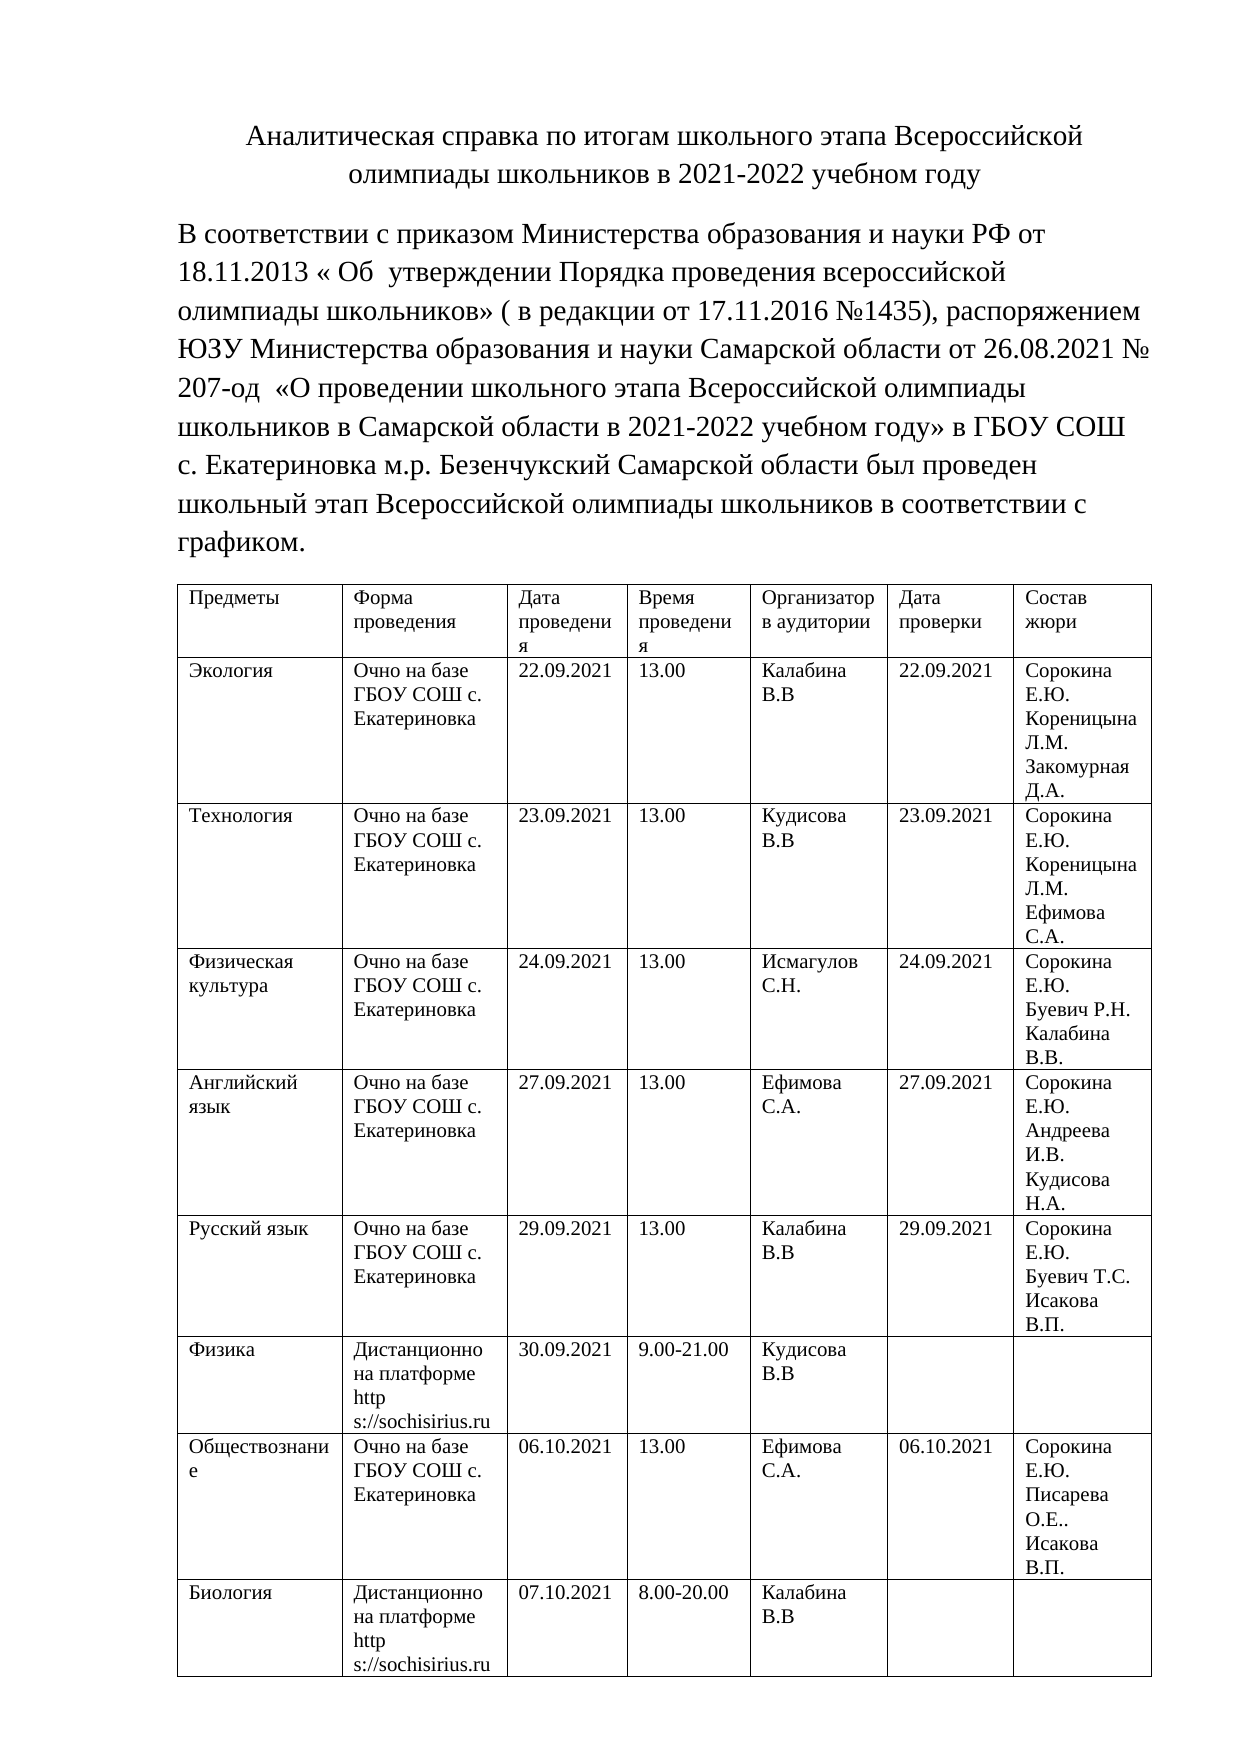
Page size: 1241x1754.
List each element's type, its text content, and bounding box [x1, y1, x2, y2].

table_cell 13.00 [628, 1434, 750, 1579]
table_cell Сорокина Е.Ю. Писарева О.Е.. Исакова В.П. [1014, 1434, 1151, 1579]
table_cell 29.09.2021 [888, 1216, 1013, 1336]
table_cell 13.00 [628, 949, 750, 1069]
table_cell 23.09.2021 [888, 804, 1013, 948]
table_cell Физическая культура [178, 949, 342, 1069]
table_header Дата проверки [888, 585, 1013, 657]
table_cell Биология [178, 1580, 342, 1676]
table_cell Очно на базе ГБОУ СОШ с. Екатериновка [343, 949, 507, 1069]
table_cell Очно на базе ГБОУ СОШ с. Екатериновка [343, 1434, 507, 1579]
table_header Организатор в аудитории [751, 585, 887, 657]
table_cell 9.00-21.00 [628, 1337, 750, 1433]
table_header Время проведения [628, 585, 750, 657]
table_cell 27.09.2021 [888, 1070, 1013, 1214]
table_cell Физика [178, 1337, 342, 1433]
table_cell Исмагулов С.Н. [751, 949, 887, 1069]
table_cell Русский язык [178, 1216, 342, 1336]
table_cell Сорокина Е.Ю. Андреева И.В. Кудисова Н.А. [1014, 1070, 1151, 1214]
table_cell 22.09.2021 [508, 658, 627, 802]
table_cell 13.00 [628, 1216, 750, 1336]
table_cell Экология [178, 658, 342, 802]
table_cell 13.00 [628, 1070, 750, 1214]
table_cell [888, 1337, 1013, 1433]
table_cell 22.09.2021 [888, 658, 1013, 802]
table_cell [1014, 1337, 1151, 1433]
text В соответствии с приказом Министерства образования и науки РФ от 18.11.2013 « Об утверждении Порядка проведения всероссийской олимпиады школьников» ( в редакции от 17.11.2016 №1435), распоряжением ЮЗУ Министерства образования и науки Самарской области от 26.08.2021 № 207-од «О проведении школьного этапа Всероссийской олимпиады школьников в Самарской области в 2021-2022 учебном году» в ГБОУ СОШ с. Екатериновка м.р. Безенчукский Самарской области был проведен школьный этап Всероссийской олимпиады школьников в соответствии с графиком. [177, 216, 1152, 558]
table_cell 30.09.2021 [508, 1337, 627, 1433]
table_cell Обществознание [178, 1434, 342, 1579]
table_cell Кудисова В.В [751, 1337, 887, 1433]
text Аналитическая справка по итогам школьного этапа Всероссийской олимпиады школьников в 2021-2022 учебном году [177, 118, 1152, 190]
table_cell 8.00-20.00 [628, 1580, 750, 1676]
table_cell 06.10.2021 [888, 1434, 1013, 1579]
table_header Форма проведения [343, 585, 507, 657]
table_cell 07.10.2021 [508, 1580, 627, 1676]
table_cell Очно на базе ГБОУ СОШ с. Екатериновка [343, 658, 507, 802]
table_cell Ефимова С.А. [751, 1070, 887, 1214]
table_cell Очно на базе ГБОУ СОШ с. Екатериновка [343, 1216, 507, 1336]
table_header Дата проведения [508, 585, 627, 657]
table_header Предметы [178, 585, 342, 657]
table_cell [343, 1580, 507, 1676]
table_cell 27.09.2021 [508, 1070, 627, 1214]
table_cell Сорокина Е.Ю. Кореницына Л.М. Ефимова С.А. [1014, 804, 1151, 948]
table_cell 06.10.2021 [508, 1434, 627, 1579]
table_cell Сорокина Е.Ю. Буевич Р.Н. Калабина В.В. [1014, 949, 1151, 1069]
table_cell Калабина В.В [751, 658, 887, 802]
table_cell 13.00 [628, 804, 750, 948]
table_cell Кудисова В.В [751, 804, 887, 948]
table_cell Калабина В.В [751, 1216, 887, 1336]
table_cell 24.09.2021 [508, 949, 627, 1069]
table_cell Ефимова С.А. [751, 1434, 887, 1579]
table_cell [888, 1580, 1013, 1676]
table_cell Калабина В.В [751, 1580, 887, 1676]
table_cell Очно на базе ГБОУ СОШ с. Екатериновка [343, 804, 507, 948]
table_cell 23.09.2021 [508, 804, 627, 948]
table_cell Дистанционно на платформе https://sochisirius.ru [343, 1337, 507, 1433]
table_cell [1014, 1580, 1151, 1676]
table_cell Английский язык [178, 1070, 342, 1214]
table_cell 13.00 [628, 658, 750, 802]
table_cell Очно на базе ГБОУ СОШ с. Екатериновка [343, 1070, 507, 1214]
table_cell 29.09.2021 [508, 1216, 627, 1336]
table_cell Технология [178, 804, 342, 948]
table_header Состав жюри [1014, 585, 1151, 657]
table_cell Сорокина Е.Ю. Кореницына Л.М. Закомурная Д.А. [1014, 658, 1151, 802]
table_cell 24.09.2021 [888, 949, 1013, 1069]
table_cell Сорокина Е.Ю. Буевич Т.С. Исакова В.П. [1014, 1216, 1151, 1336]
